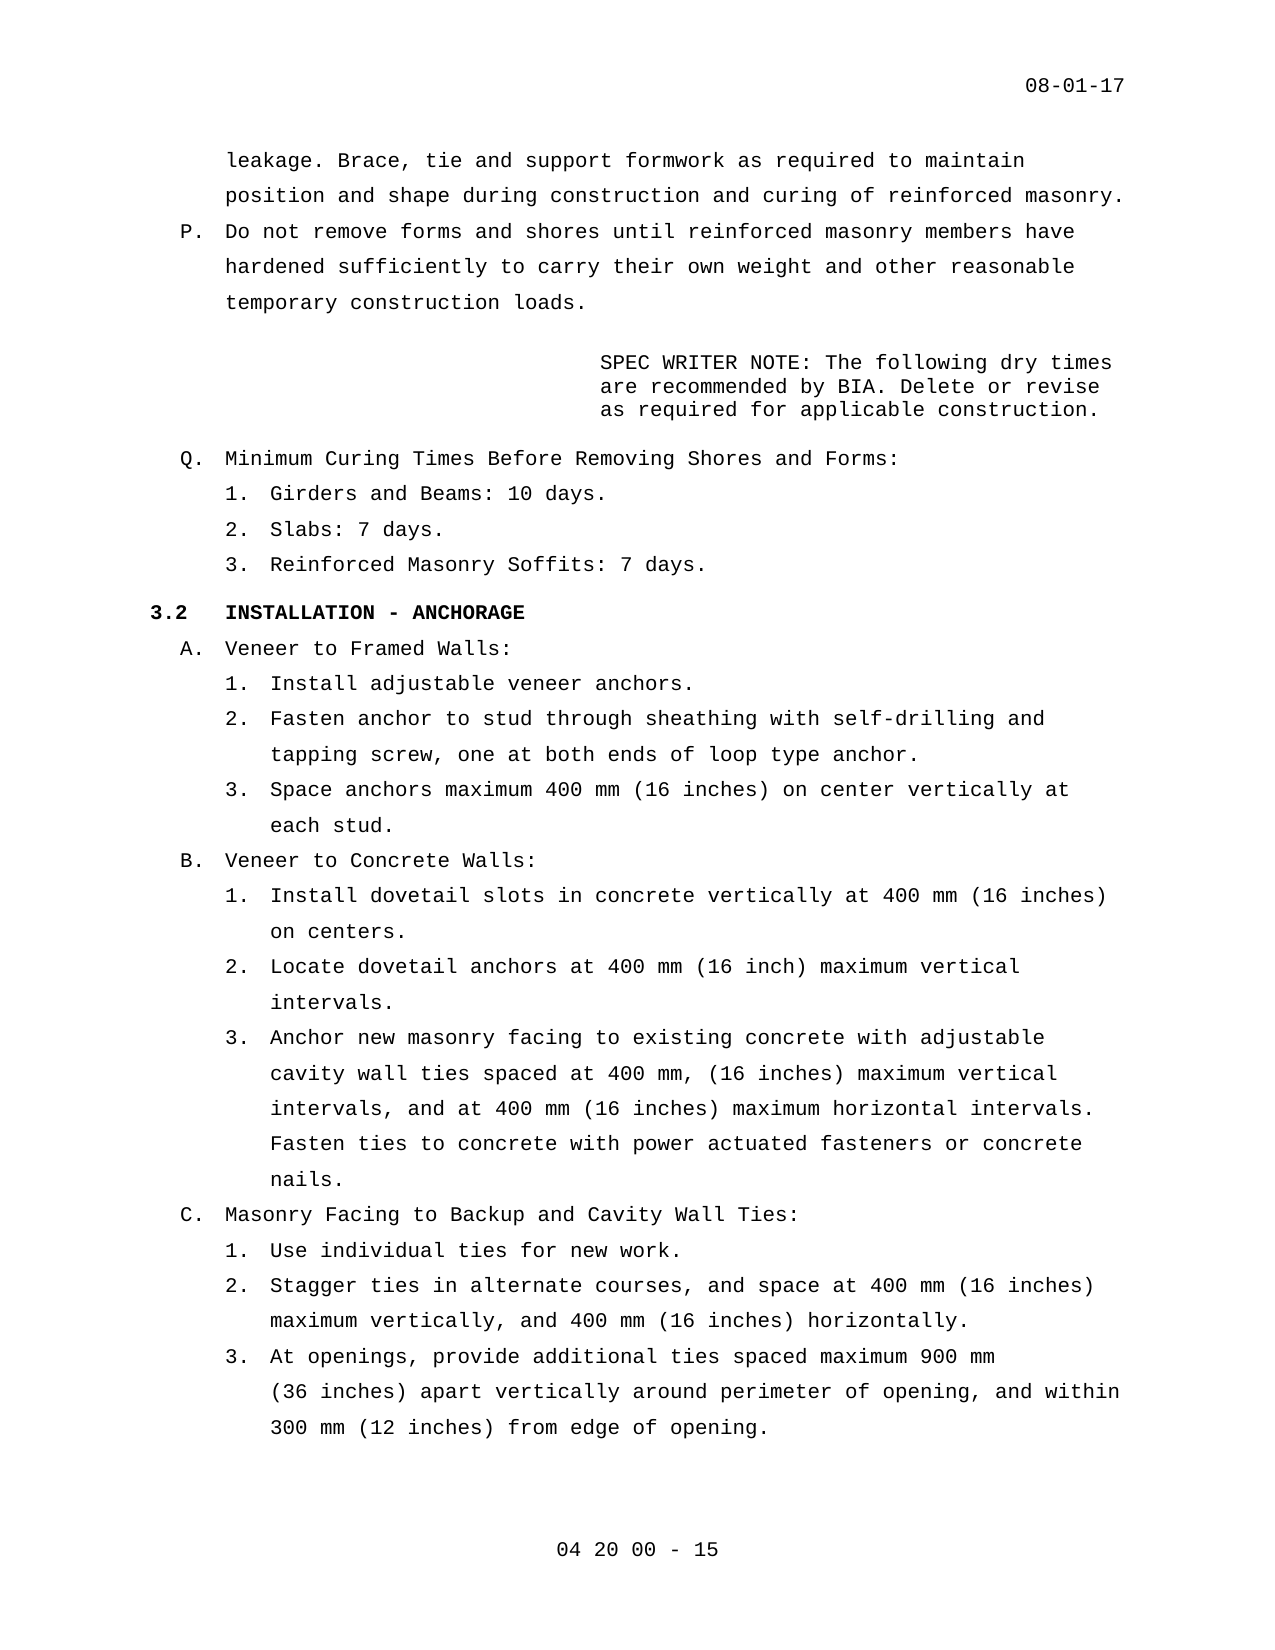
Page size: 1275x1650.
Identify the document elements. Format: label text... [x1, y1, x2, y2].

text Veneer to Concrete Walls: [180, 850, 1125, 874]
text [180, 150, 1125, 209]
text Veneer to Framed Walls: [180, 638, 1125, 661]
text Girders and Beams: 10 days. [225, 483, 1125, 507]
text Install dovetail slots in concrete vertically at 400 mm (16 inches) on centers. [225, 886, 1125, 944]
text Use individual ties for new work. [225, 1240, 1125, 1263]
text Masonry Facing to Backup and Cavity Wall Ties: [180, 1204, 1125, 1228]
text Locate dovetail anchors at 400 mm (16 inch) maximum vertical intervals. [225, 956, 1125, 1015]
text Anchor new masonry facing to existing concrete with adjustable cavity wall ties spaced at 400 mm, (16 inches) maximum vertical intervals, and at 400 mm (16 inches) maximum horizontal intervals. Fasten ties to concrete with power actuated fasteners or concrete nails. [225, 1027, 1125, 1192]
text Do not remove forms and shores until reinforced masonry members have hardened sufficiently to carry their own weight and other reasonable temporary construction loads. [180, 221, 1125, 315]
text Space anchors maximum 400 mm (16 inches) on center vertically at each stud. [225, 779, 1125, 838]
text Install adjustable veneer anchors. [225, 673, 1125, 697]
text Reinforced Masonry Soffits: 7 days. [225, 554, 1125, 578]
text Stagger ties in alternate courses, and space at 400 mm (16 inches) maximum vertically, and 400 mm (16 inches) horizontally. [225, 1275, 1125, 1334]
text Fasten anchor to stud through sheathing with self-drilling and tapping screw, one at both ends of loop type anchor. [225, 708, 1125, 767]
text Slabs: 7 days. [225, 519, 1125, 542]
text SPEC WRITER NOTE: The following dry times are recommended by BIA. Delete or revise as required for applicable construction. [600, 352, 1125, 423]
text INSTALLATION - ANCHORAGE [150, 602, 1125, 626]
text Minimum Curing Times Before Removing Shores and Forms: [180, 448, 1125, 472]
text At openings, provide additional ties spaced maximum 900 mm (36 inches) apart vertically around perimeter of opening, and within 300 mm (12 inches) from edge of opening. [225, 1346, 1125, 1440]
